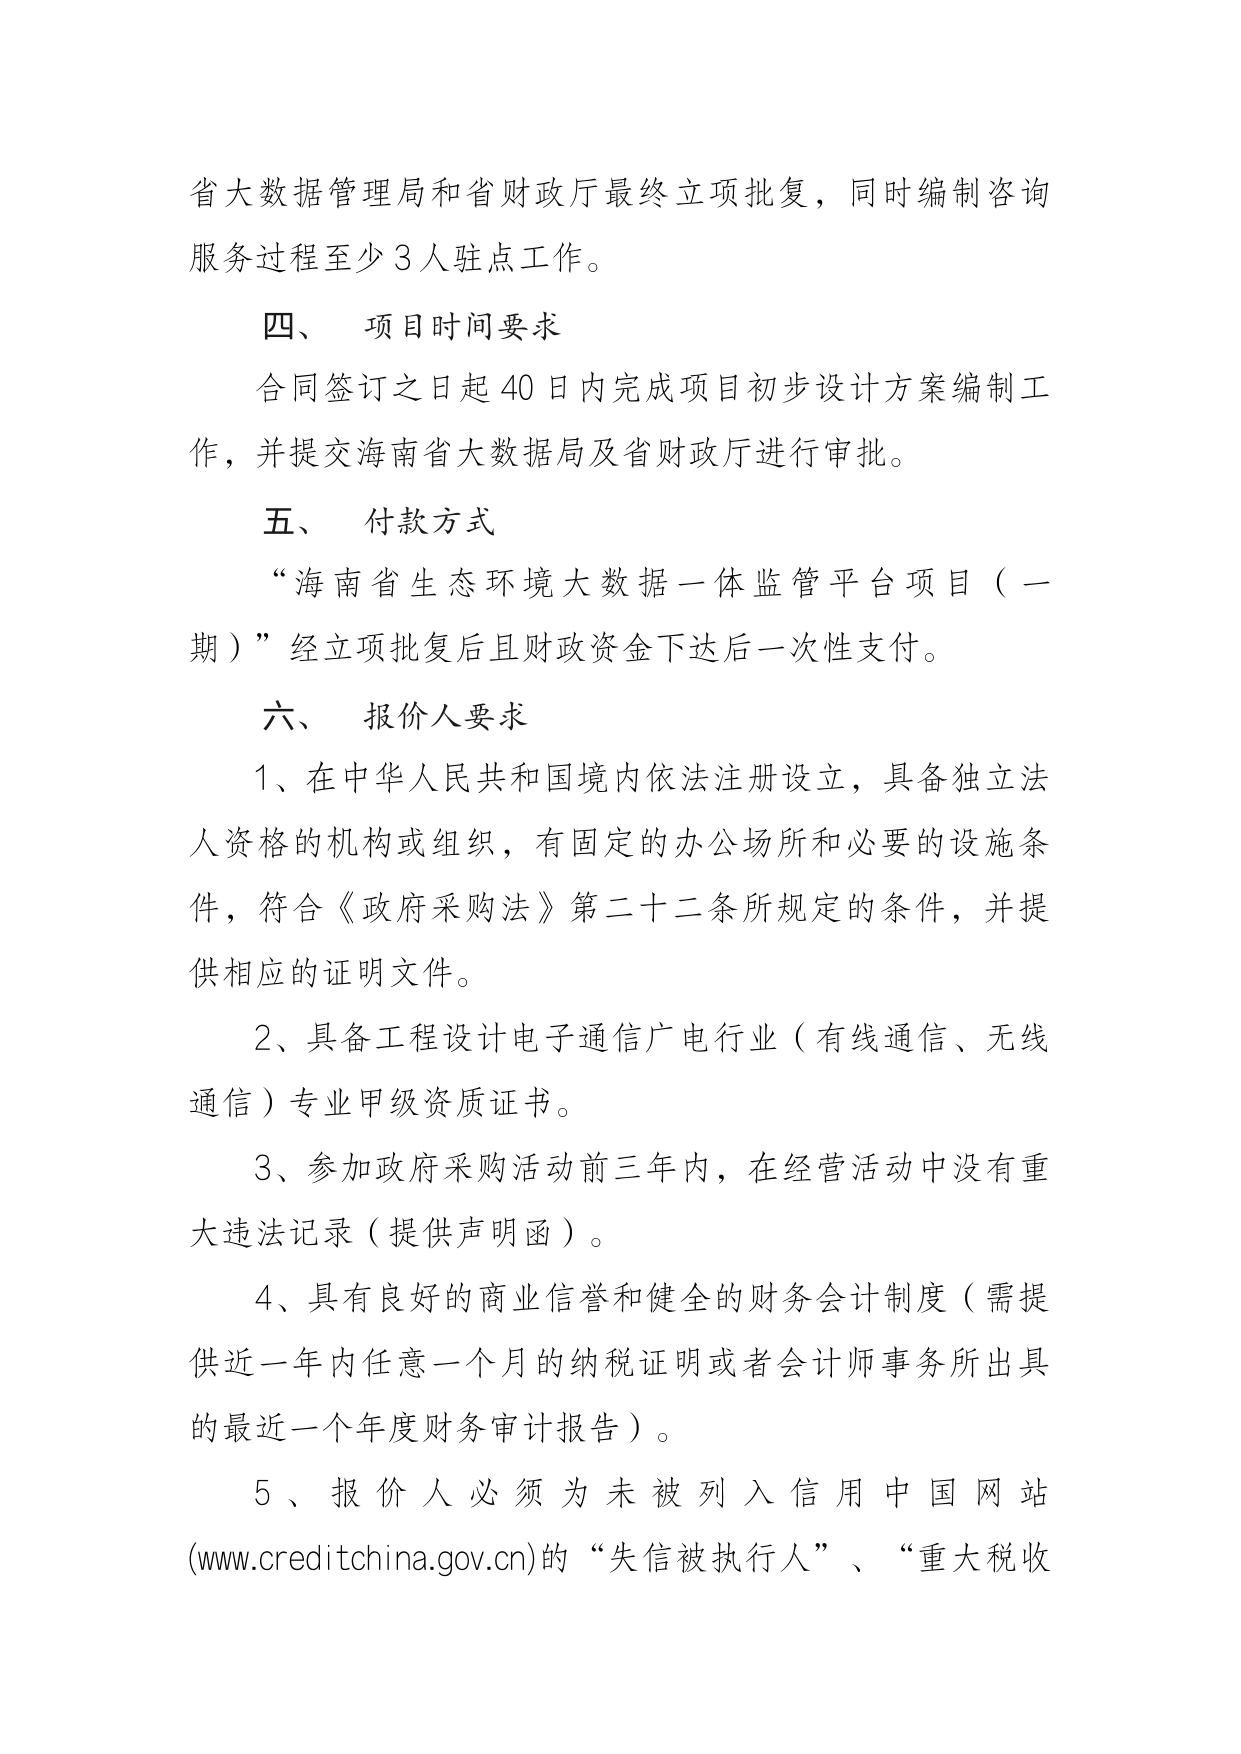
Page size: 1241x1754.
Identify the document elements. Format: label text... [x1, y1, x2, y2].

text 1、在中华人民共和国境内依法注册设立，具备独立法人资格的机构或组织，有固定的办公场所和必要的设施条件，符合《政府采购法》第二十二条所规定的条件，并提供相应的证明文件。 [187, 747, 1053, 1007]
text 3、参加政府采购活动前三年内，在经营活动中没有重大违法记录（提供声明函）。 [187, 1137, 1053, 1267]
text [187, 1462, 1053, 1592]
list 项目时间要求 [262, 292, 1053, 357]
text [187, 162, 1053, 292]
text 合同签订之日起40日内完成项目初步设计方案编制工作，并提交海南省大数据局及省财政厅进行审批。 [187, 357, 1053, 487]
text 4、具有良好的商业信誉和健全的财务会计制度（需提供近一年内任意一个月的纳税证明或者会计师事务所出具的最近一个年度财务审计报告）。 [187, 1267, 1053, 1462]
text 2、具备工程设计电子通信广电行业（有线通信、无线通信）专业甲级资质证书。 [187, 1007, 1053, 1137]
list 付款方式 [262, 487, 1053, 552]
text “海南省生态环境大数据一体监管平台项目（一期）”经立项批复后且财政资金下达后一次性支付。 [187, 552, 1053, 682]
list 报价人要求 [262, 682, 1053, 747]
